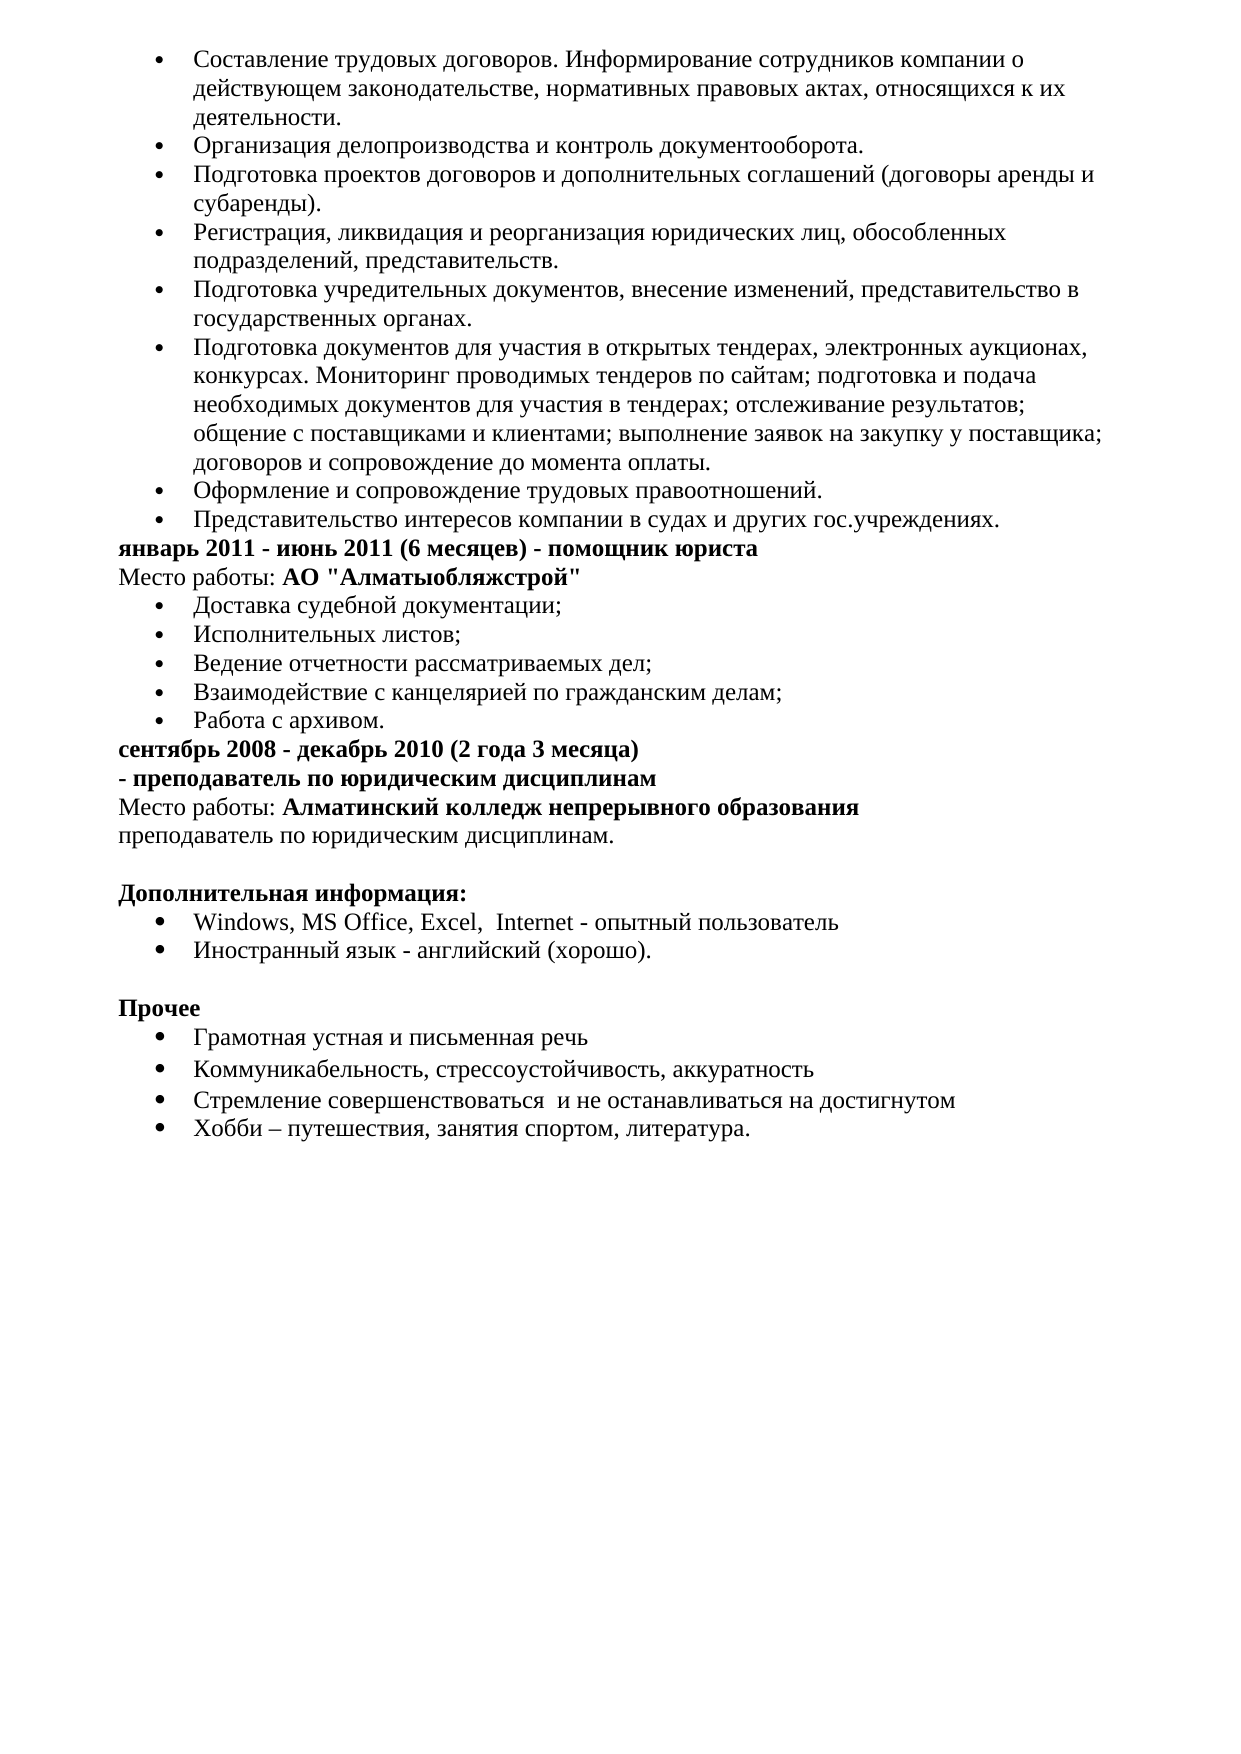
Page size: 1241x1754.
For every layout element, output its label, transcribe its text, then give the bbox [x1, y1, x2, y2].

list Иностранный язык - английский (хорошо). [156, 936, 1122, 964]
list Составление трудовых договоров. Информирование сотрудников компании о действующем законодательстве, нормативных правовых актах, относящихся к их деятельности. [156, 44, 1122, 131]
list Исполнительных листов; [156, 619, 1122, 648]
list Работа с архивом. [156, 706, 1122, 734]
list Организация делопроизводства и контроль документооборота. [156, 131, 1122, 159]
list Стремление совершенствоваться и не останавливаться на достигнутом [156, 1085, 1122, 1113]
text Место работы: АО "Алматыобляжстрой" [118, 562, 1122, 591]
text Место работы: Алматинский колледж непрерывного образования [118, 792, 1122, 821]
list Windows, MS Office, Excel, Internet - опытный пользователь [156, 907, 1122, 936]
list Оформление и сопровождение трудовых правоотношений. [156, 476, 1122, 504]
text сентябрь 2008 - декабрь 2010 (2 года 3 месяца) [118, 734, 1122, 763]
text преподаватель по юридическим дисциплинам. [118, 821, 1122, 849]
list Подготовка проектов договоров и дополнительных соглашений (договоры аренды и субаренды). [156, 159, 1122, 217]
list Доставка судебной документации; [156, 591, 1122, 619]
list Подготовка учредительных документов, внесение изменений, представительство в государственных органах. [156, 274, 1122, 332]
list Регистрация, ликвидация и реорганизация юридических лиц, обособленных подразделений, представительств. [156, 217, 1122, 274]
text январь 2011 - июнь 2011 (6 месяцев) - помощник юриста [118, 533, 1122, 562]
text Прочее [118, 993, 1122, 1022]
text Дополнительная информация: [118, 878, 1122, 907]
list Взаимодействие с канцелярией по гражданским делам; [156, 677, 1122, 706]
list Грамотная устная и письменная речь [156, 1022, 1122, 1051]
list Подготовка документов для участия в открытых тендерах, электронных аукционах, конкурсах. Мониторинг проводимых тендеров по сайтам; подготовка и подача необходимых документов для участия в тендерах; отслеживание результатов; общение с поставщиками и клиентами; выполнение заявок на закупку у поставщика; договоров и сопровождение до момента оплаты. [156, 332, 1122, 476]
list Хобби – путешествия, занятия спортом, литература. [156, 1113, 1122, 1142]
text - преподаватель по юридическим дисциплинам [118, 763, 1122, 792]
list Ведение отчетности рассматриваемых дел; [156, 648, 1122, 677]
list Представительство интересов компании в судах и других гос.учреждениях. [156, 504, 1122, 533]
list Коммуникабельность, стрессоустойчивость, аккуратность [156, 1051, 1122, 1085]
